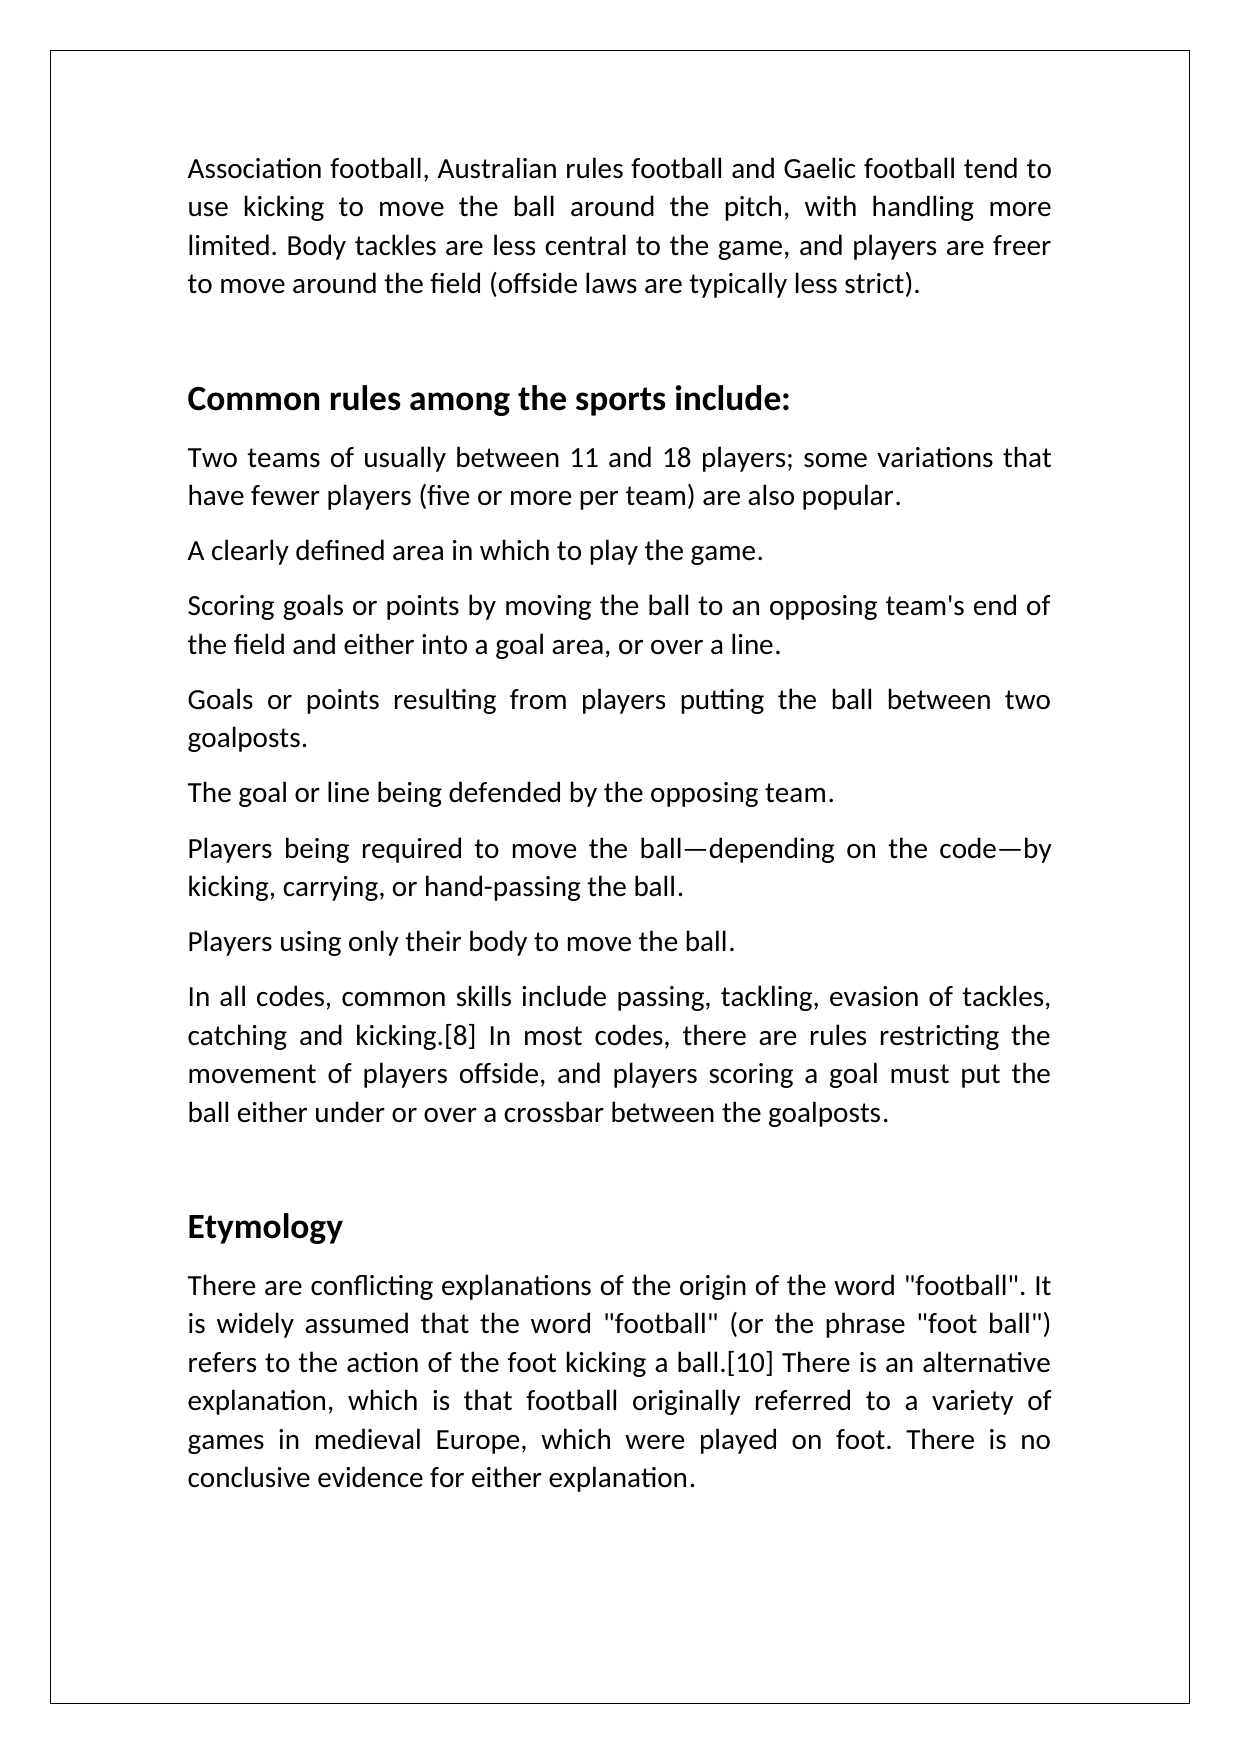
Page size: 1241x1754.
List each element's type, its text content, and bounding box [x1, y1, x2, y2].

text A clearly defined area in which to play the game. [187, 532, 1053, 568]
text Common rules among the sports include: [187, 376, 1053, 419]
text Association football, Australian rules football and Gaelic football tend to use kicking to move the ball around the pitch, with handling more limited. Body tackles are less central to the game, and players are freer to move around the field (offside laws are typically less strict). [187, 150, 1053, 301]
text Players being required to move the ball—depending on the code—by kicking, carrying, or hand-passing the ball. [187, 830, 1053, 904]
text Etymology [187, 1204, 1053, 1247]
text There are conflicting explanations of the origin of the word "football". It is widely assumed that the word "football" (or the phrase "foot ball") refers to the action of the foot kicking a ball.[10] There is an alternative explanation, which is that football originally referred to a variety of games in medieval Europe, which were played on foot. There is no conclusive evidence for either explanation. [187, 1267, 1053, 1495]
text Players using only their body to move the ball. [187, 923, 1053, 959]
text Scoring goals or points by moving the ball to an opposing team's end of the field and either into a goal area, or over a line. [187, 587, 1053, 662]
text Goals or points resulting from players putting the ball between two goalposts. [187, 681, 1053, 755]
text The goal or line being defended by the opposing team. [187, 774, 1053, 810]
text In all codes, common skills include passing, tackling, evasion of tackles, catching and kicking.[8] In most codes, there are rules restricting the movement of players offside, and players scoring a goal must put the ball either under or over a crossbar between the goalposts. [187, 978, 1053, 1129]
text Two teams of usually between 11 and 18 players; some variations that have fewer players (five or more per team) are also popular. [187, 439, 1053, 513]
